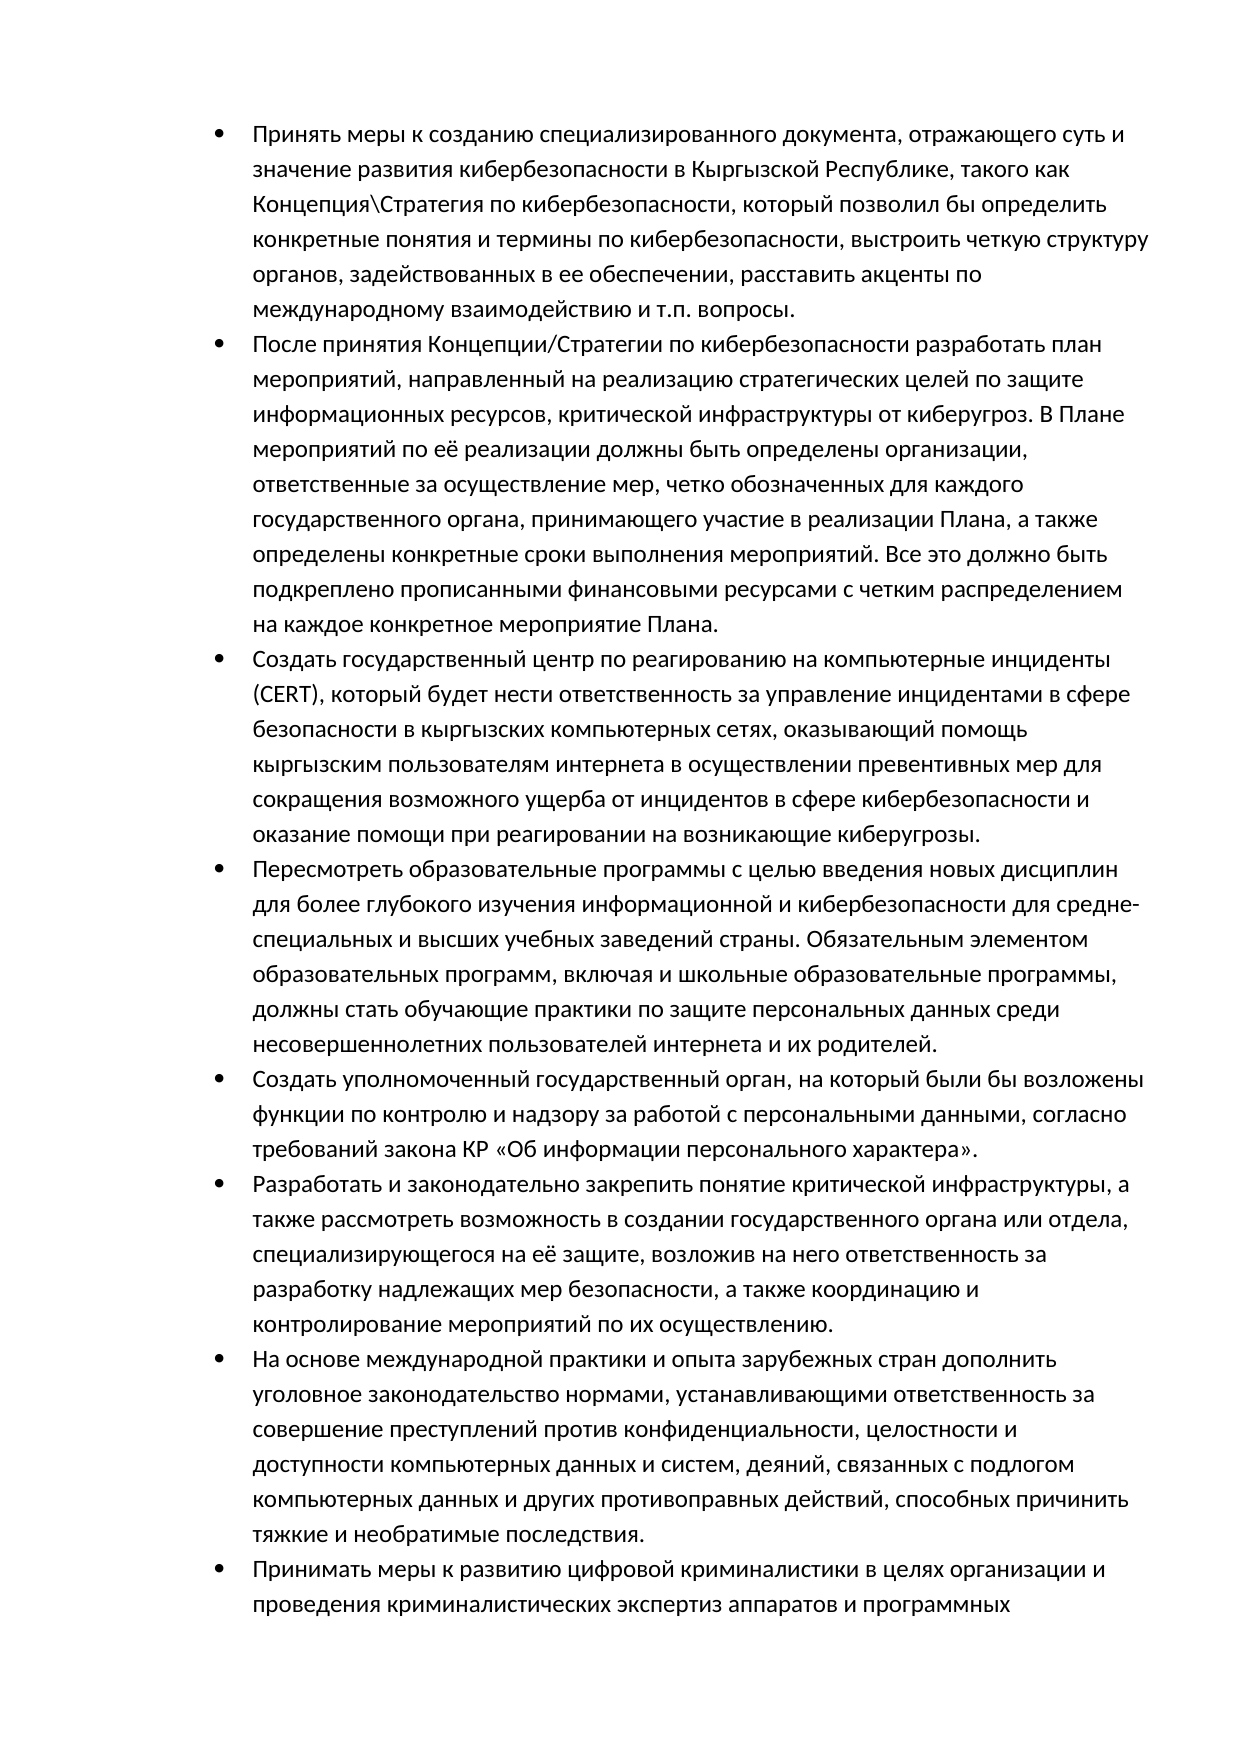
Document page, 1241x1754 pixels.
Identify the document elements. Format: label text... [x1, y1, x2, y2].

list Создать уполномоченный государственный орган, на который были бы возложены функции по контролю и надзору за работой с персональными данными, согласно требований закона КР «Об информации персонального характера». [215, 1063, 1152, 1164]
list Разработать и законодательно закрепить понятие критической инфраструктуры, а также рассмотреть возможность в создании государственного органа или отдела, специализирующегося на её защите, возложив на него ответственность за разработку надлежащих мер безопасности, а также координацию и контролирование мероприятий по их осуществлению. [215, 1168, 1152, 1339]
list На основе международной практики и опыта зарубежных стран дополнить уголовное законодательство нормами, устанавливающими ответственность за совершение преступлений против конфиденциальности, целостности и доступности компьютерных данных и систем, деяний, связанных с подлогом компьютерных данных и других противоправных действий, способных причинить тяжкие и необратимые последствия. [215, 1343, 1152, 1549]
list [215, 1553, 1152, 1619]
list Пересмотреть образовательные программы с целью введения новых дисциплин для более глубокого изучения информационной и кибербезопасности для средне-специальных и высших учебных заведений страны. Обязательным элементом образовательных программ, включая и школьные образовательные программы, должны стать обучающие практики по защите персональных данных среди несовершеннолетних пользователей интернета и их родителей. [215, 853, 1152, 1059]
list После принятия Концепции/Стратегии по кибербезопасности разработать план мероприятий, направленный на реализацию стратегических целей по защите информационных ресурсов, критической инфраструктуры от киберугроз. В Плане мероприятий по её реализации должны быть определены организации, ответственные за осуществление мер, четко обозначенных для каждого государственного органа, принимающего участие в реализации Плана, а также определены конкретные сроки выполнения мероприятий. Все это должно быть подкреплено прописанными финансовыми ресурсами с четким распределением на каждое конкретное мероприятие Плана. [215, 328, 1152, 639]
list Принять меры к созданию специализированного документа, отражающего суть и значение развития кибербезопасности в Кыргызской Республике, такого как Концепция\Стратегия по кибербезопасности, который позволил бы определить конкретные понятия и термины по кибербезопасности, выстроить четкую структуру органов, задействованных в ее обеспечении, расставить акценты по международному взаимодействию и т.п. вопросы. [215, 118, 1152, 324]
list Создать государственный центр по реагированию на компьютерные инциденты (CERT), который будет нести ответственность за управление инцидентами в сфере безопасности в кыргызских компьютерных сетях, оказывающий помощь кыргызским пользователям интернета в осуществлении превентивных мер для сокращения возможного ущерба от инцидентов в сфере кибербезопасности и оказание помощи при реагировании на возникающие киберугрозы. [215, 643, 1152, 849]
